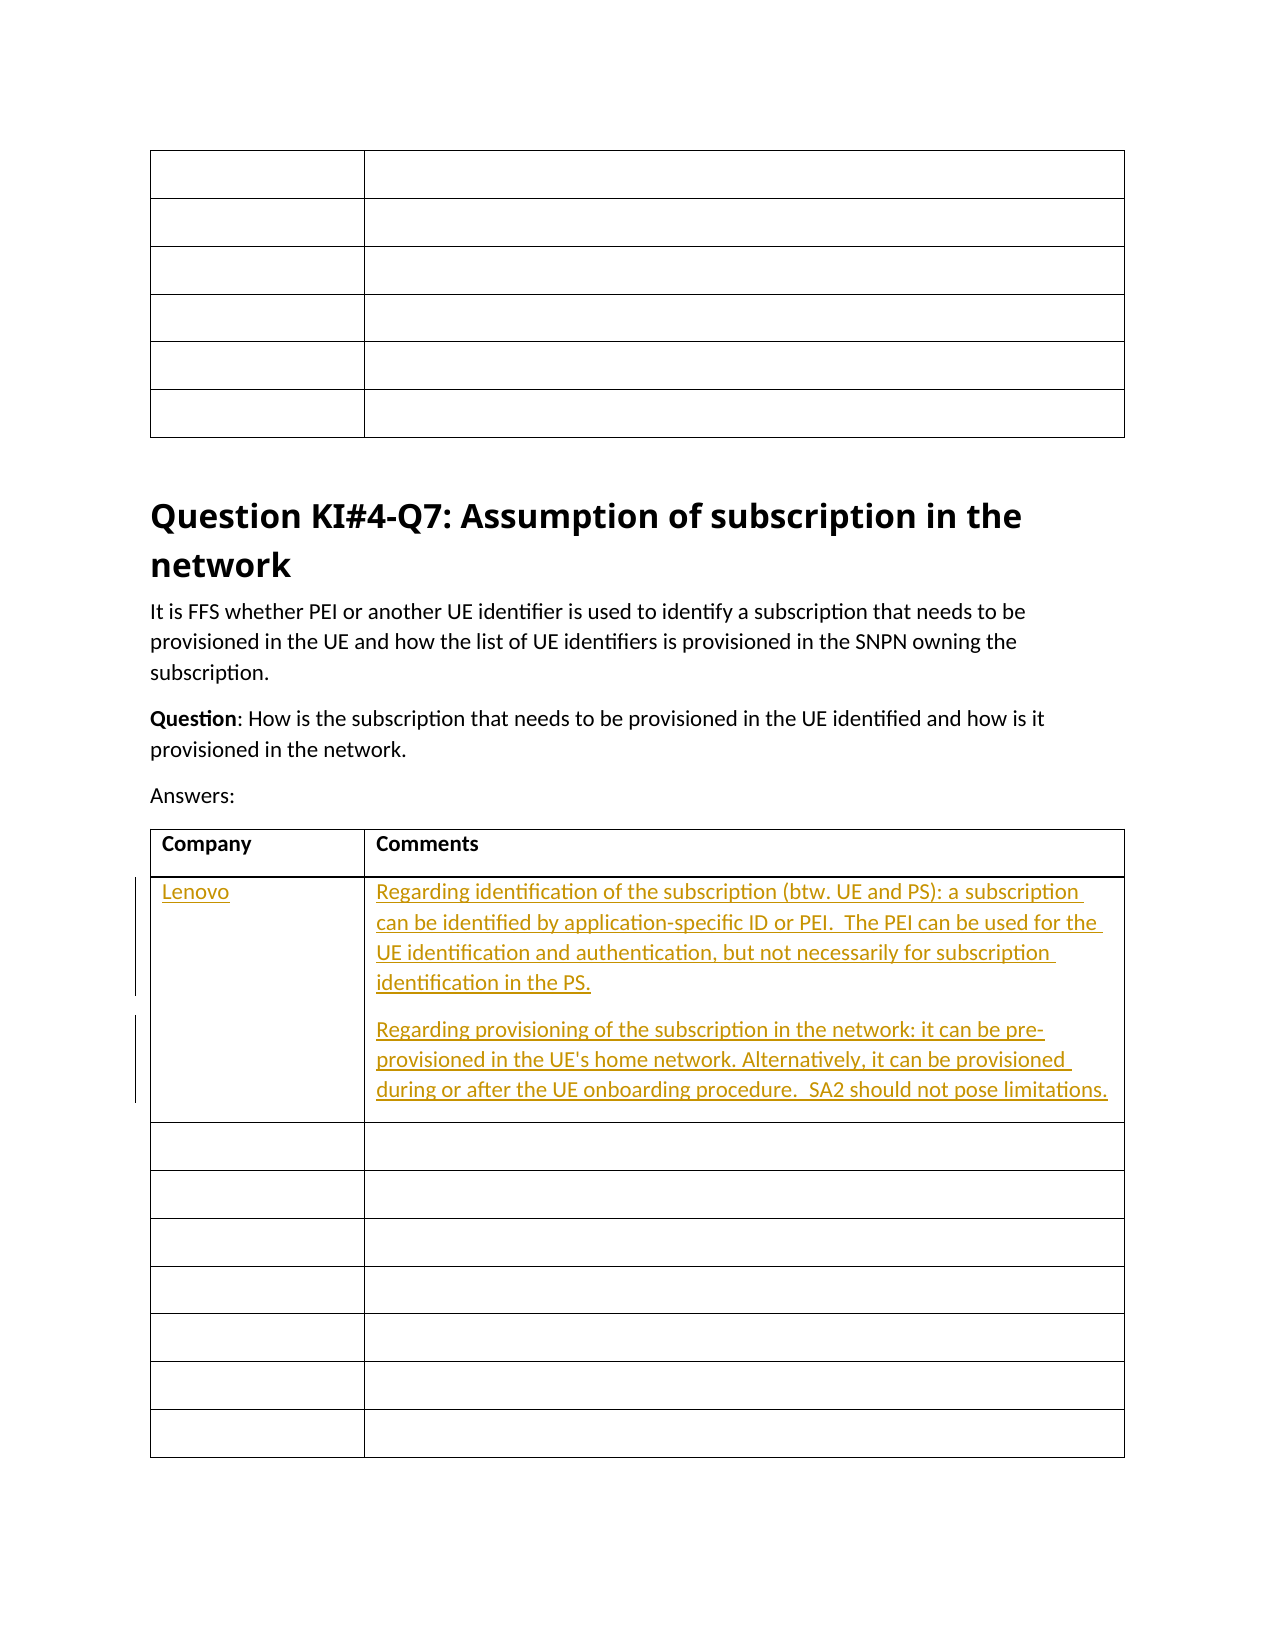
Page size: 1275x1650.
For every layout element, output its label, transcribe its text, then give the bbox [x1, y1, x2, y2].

text It is FFS whether PEI or another UE identifier is used to identify a subscription that needs to be provisioned in the UE and how the list of UE identifiers is provisioned in the SNPN owning the subscription. [150, 597, 1125, 686]
table_cell [151, 878, 364, 1122]
table_cell [151, 1314, 364, 1361]
table_cell [365, 390, 1124, 437]
table_cell [365, 878, 1124, 1122]
table_cell [151, 1171, 364, 1218]
table_cell [151, 199, 364, 246]
table_cell [151, 1219, 364, 1266]
text Answers: [150, 782, 1125, 810]
table_header Comments [365, 830, 1124, 876]
table_header Company [151, 830, 364, 876]
table_cell [151, 1362, 364, 1409]
text Question: How is the subscription that needs to be provisioned in the UE identified and how is it provisioned in the network. [150, 704, 1125, 763]
table_cell [365, 1123, 1124, 1170]
table_cell [151, 1267, 364, 1313]
table_cell [365, 247, 1124, 293]
table_cell [151, 1410, 364, 1457]
subtitle Question KI#4-Q7: Assumption of subscription in the network [150, 493, 1125, 587]
table_cell [151, 151, 364, 198]
table_cell [365, 199, 1124, 246]
table_cell [151, 342, 364, 389]
table_cell [365, 151, 1124, 198]
table_cell [151, 247, 364, 293]
table_cell [151, 1123, 364, 1170]
table_cell [365, 1171, 1124, 1218]
table_cell [365, 295, 1124, 341]
table_cell [151, 390, 364, 437]
table_cell [365, 1219, 1124, 1266]
table_cell [365, 1314, 1124, 1361]
table_cell [151, 295, 364, 341]
table_cell [365, 1362, 1124, 1409]
table_cell [365, 1410, 1124, 1457]
table_cell [365, 342, 1124, 389]
table_cell [365, 1267, 1124, 1313]
